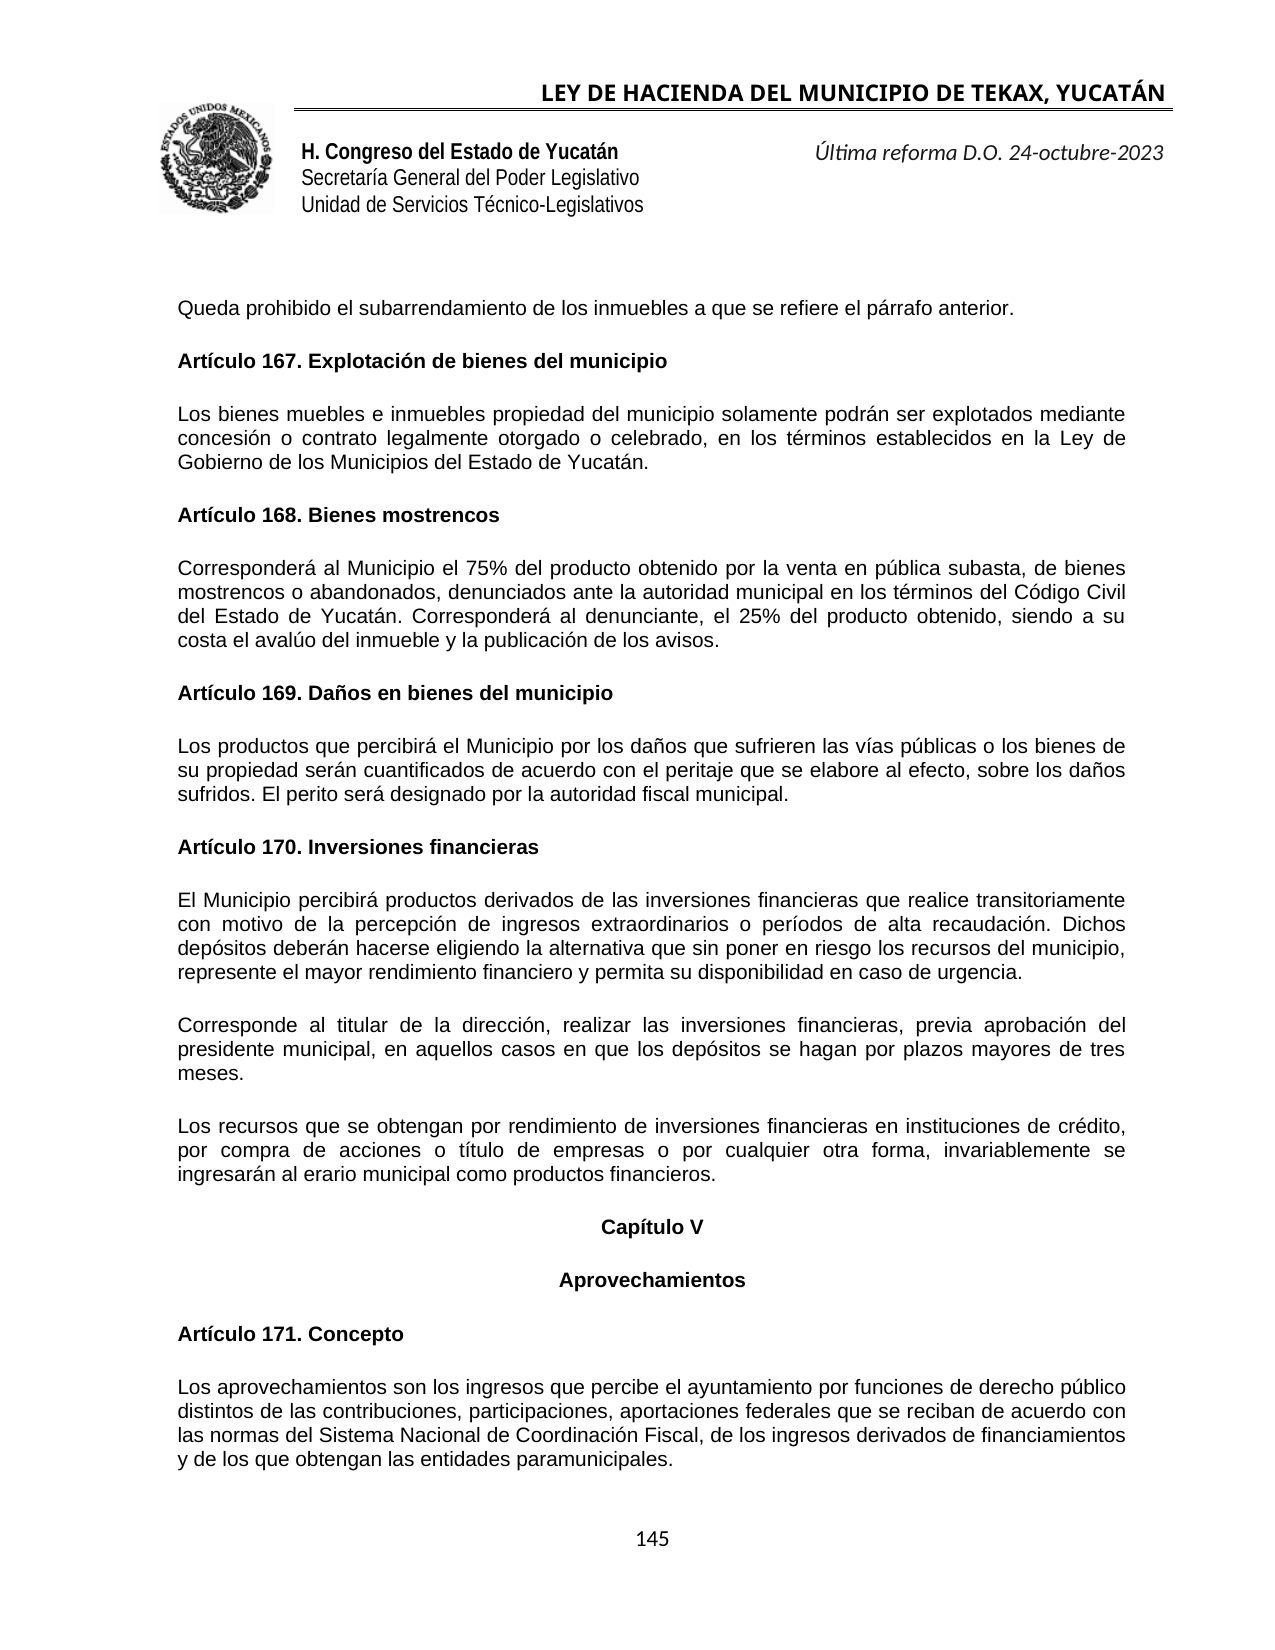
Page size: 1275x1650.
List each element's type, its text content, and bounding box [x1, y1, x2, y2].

text Artículo 171. Concepto [177, 1321, 1127, 1345]
text Los bienes muebles e inmuebles propiedad del municipio solamente podrán ser explotados mediante concesión o contrato legalmente otorgado o celebrado, en los términos establecidos en la Ley de Gobierno de los Municipios del Estado de Yucatán. [177, 402, 1127, 473]
text Los aprovechamientos son los ingresos que percibe el ayuntamiento por funciones de derecho público distintos de las contribuciones, participaciones, aportaciones federales que se reciban de acuerdo con las normas del Sistema Nacional de Coordinación Fiscal, de los ingresos derivados de financiamientos y de los que obtengan las entidades paramunicipales. [177, 1374, 1127, 1470]
text Los productos que percibirá el Municipio por los daños que sufrieren las vías públicas o los bienes de su propiedad serán cuantificados de acuerdo con el peritaje que se elabore al efecto, sobre los daños sufridos. El perito será designado por la autoridad fiscal municipal. [177, 734, 1127, 806]
text Queda prohibido el subarrendamiento de los inmuebles a que se refiere el párrafo anterior. [177, 295, 1127, 319]
text Artículo 168. Bienes mostrencos [177, 503, 1127, 527]
text Los recursos que se obtengan por rendimiento de inversiones financieras en instituciones de crédito, por compra de acciones o título de empresas o por cualquier otra forma, invariablemente se ingresarán al erario municipal como productos financieros. [177, 1114, 1127, 1186]
text Corresponderá al Municipio el 75% del producto obtenido por la venta en pública subasta, de bienes mostrencos o abandonados, denunciados ante la autoridad municipal en los términos del Código Civil del Estado de Yucatán. Corresponderá al denunciante, el 25% del producto obtenido, siendo a su costa el avalúo del inmueble y la publicación de los avisos. [177, 556, 1127, 652]
text Artículo 167. Explotación de bienes del municipio [177, 348, 1127, 372]
text Capítulo V [177, 1215, 1127, 1239]
text Corresponde al titular de la dirección, realizar las inversiones financieras, previa aprobación del presidente municipal, en aquellos casos en que los depósitos se hagan por plazos mayores de tres meses. [177, 1013, 1127, 1085]
text Artículo 170. Inversiones financieras [177, 835, 1127, 859]
text Aprovechamientos [177, 1268, 1127, 1292]
text El Municipio percibirá productos derivados de las inversiones financieras que realice transitoriamente con motivo de la percepción de ingresos extraordinarios o períodos de alta recaudación. Dichos depósitos deberán hacerse eligiendo la alternativa que sin poner en riesgo los recursos del municipio, represente el mayor rendimiento financiero y permita su disponibilidad en caso de urgencia. [177, 888, 1127, 984]
text Artículo 169. Daños en bienes del municipio [177, 681, 1127, 705]
